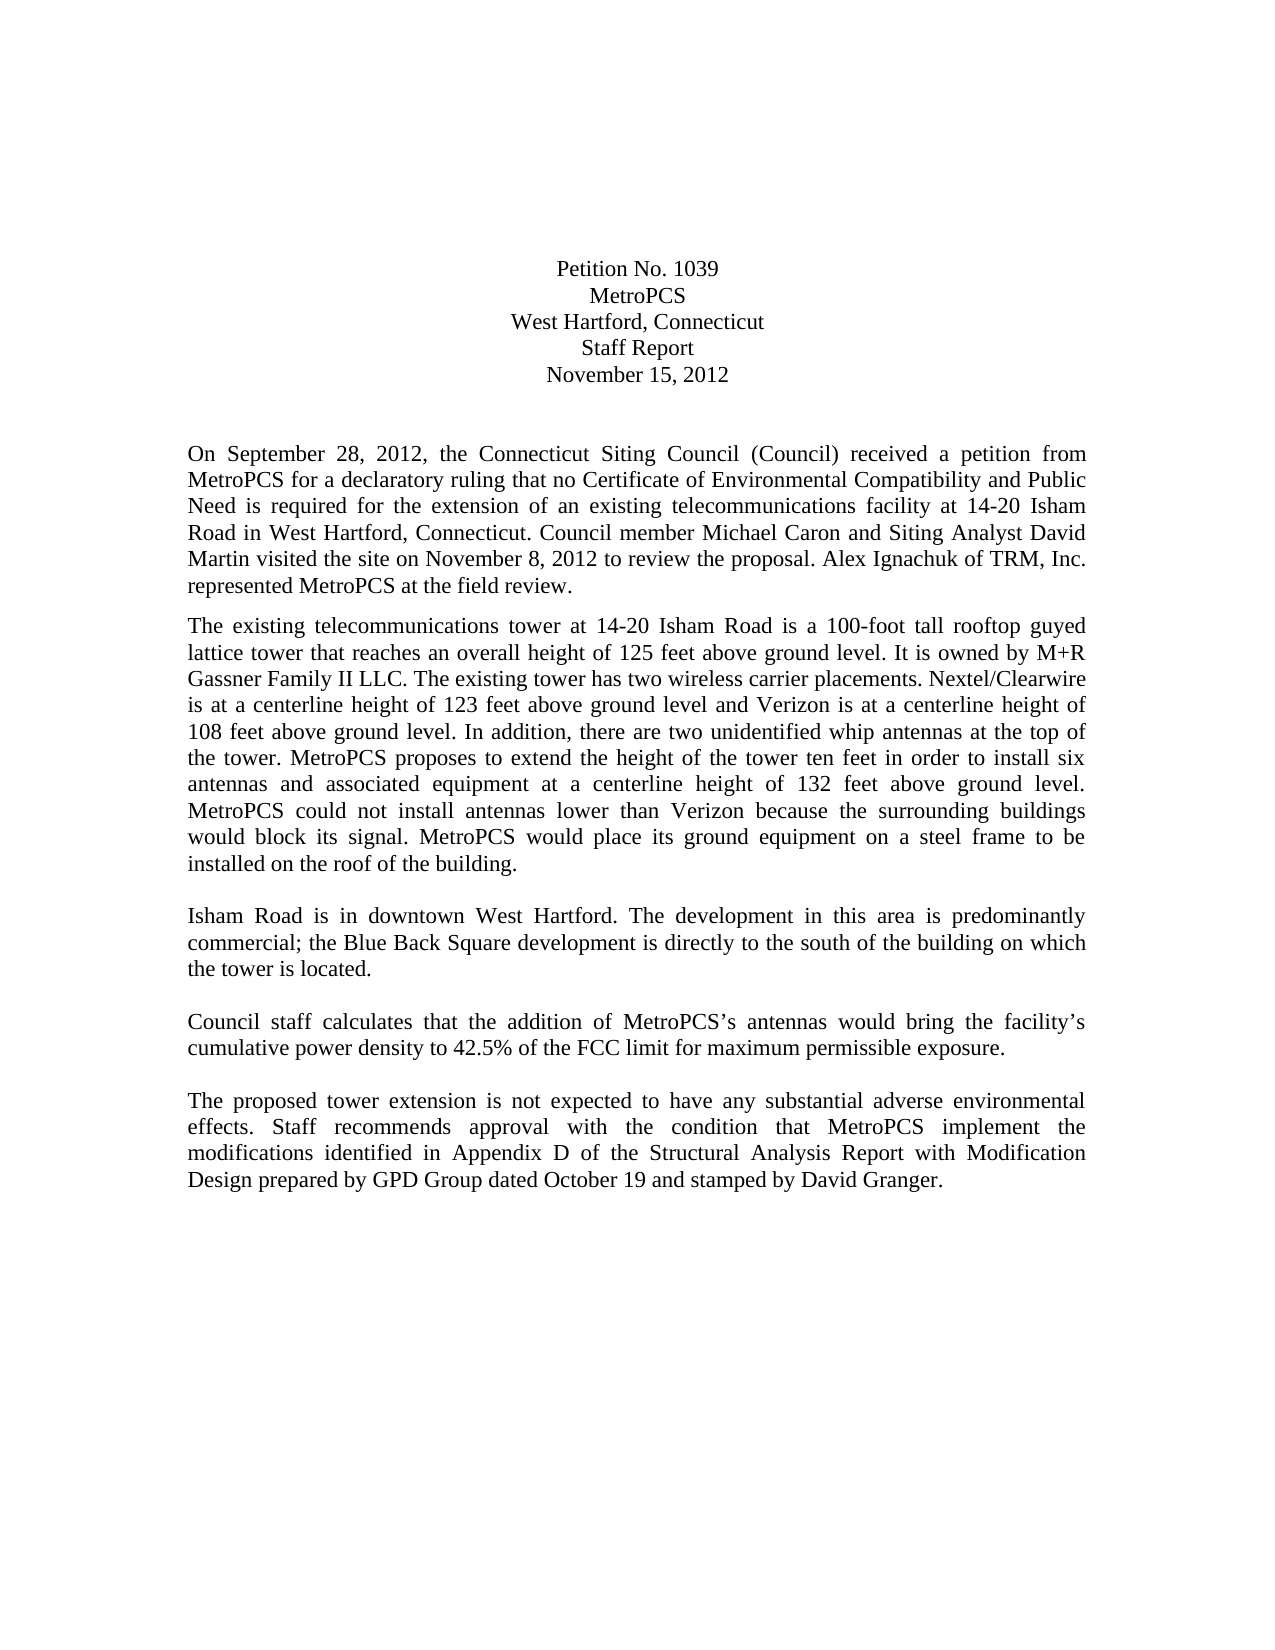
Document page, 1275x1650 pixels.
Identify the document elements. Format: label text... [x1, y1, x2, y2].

text Staff Report [187, 334, 1087, 361]
text Isham Road is in downtown West Hartford. The development in this area is predominantly commercial; the Blue Back Square development is directly to the south of the building on which the tower is located. [187, 902, 1087, 981]
text MetroPCS [187, 282, 1087, 308]
text Council staff calculates that the addition of MetroPCS’s antennas would bring the facility’s cumulative power density to 42.5% of the FCC limit for maximum permissible exposure. [187, 1008, 1087, 1060]
text The existing telecommunications tower at 14-20 Isham Road is a 100-foot tall rooftop guyed lattice tower that reaches an overall height of 125 feet above ground level. It is owned by M+R Gassner Family II LLC. The existing tower has two wireless carrier placements. Nextel/Clearwire is at a centerline height of 123 feet above ground level and Verizon is at a centerline height of 108 feet above ground level. In addition, there are two unidentified whip antennas at the top of the tower. MetroPCS proposes to extend the height of the tower ten feet in order to install six antennas and associated equipment at a centerline height of 132 feet above ground level. MetroPCS could not install antennas lower than Verizon because the surrounding buildings would block its signal. MetroPCS would place its ground equipment on a steel frame to be installed on the roof of the building. [187, 612, 1087, 876]
text On September 28, 2012, the Connecticut Siting Council (Council) received a petition from MetroPCS for a declaratory ruling that no Certificate of Environmental Compatibility and Public Need is required for the extension of an existing telecommunications facility at 14-20 Isham Road in West Hartford, Connecticut. Council member Michael Caron and Siting Analyst David Martin visited the site on November 8, 2012 to review the proposal. Alex Ignachuk of TRM, Inc. represented MetroPCS at the field review. [187, 440, 1087, 598]
text The proposed tower extension is not expected to have any substantial adverse environmental effects. Staff recommends approval with the condition that MetroPCS implement the modifications identified in Appendix D of the Structural Analysis Report with Modification Design prepared by GPD Group dated October 19 and stamped by David Granger. [187, 1087, 1087, 1192]
text Petition No. 1039 [187, 255, 1087, 282]
text November 15, 2012 [187, 361, 1087, 387]
text West Hartford, Connecticut [187, 308, 1087, 334]
